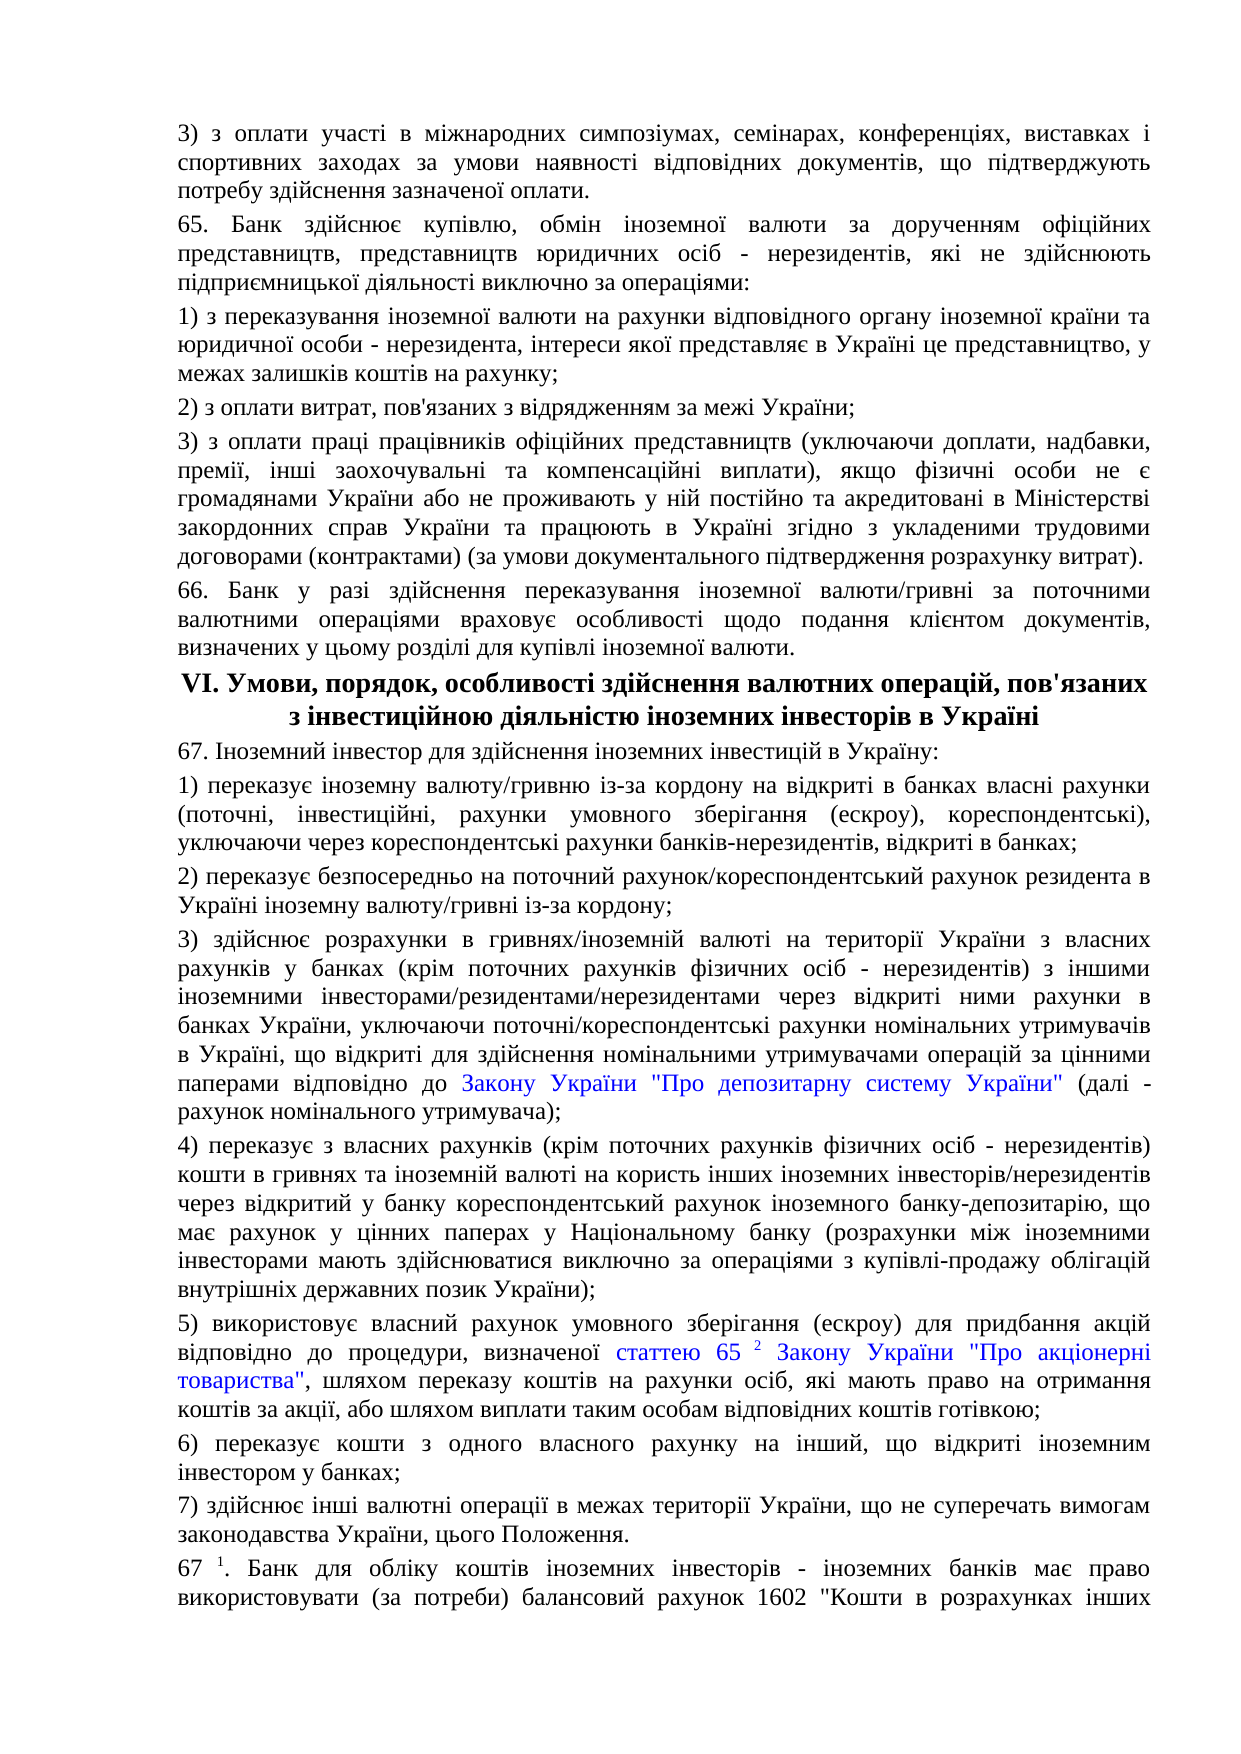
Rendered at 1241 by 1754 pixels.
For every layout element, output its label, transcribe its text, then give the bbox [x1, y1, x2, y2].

text 2) з оплати витрат, пов'язаних з відрядженням за межі України; [177, 392, 1152, 421]
text 6) переказує кошти з одного власного рахунку на інший, що відкриті іноземним інвестором у банках; [177, 1428, 1152, 1486]
text 1) з переказування іноземної валюти на рахунки відповідного органу іноземної країни та юридичної особи - нерезидента, інтереси якої представляє в Україні це представництво, у межах залишків коштів на рахунку; [177, 301, 1152, 387]
subtitle VI. Умови, порядок, особливості здійснення валютних операцій, пов'язаних з інвестиційною діяльністю іноземних інвесторів в Україні [177, 666, 1152, 731]
text 65. Банк здійснює купівлю, обмін іноземної валюти за дорученням офіційних представництв, представництв юридичних осіб - нерезидентів, які не здійснюють підприємницької діяльності виключно за операціями: [177, 209, 1152, 296]
text 3) з оплати участі в міжнародних симпозіумах, семінарах, конференціях, виставках і спортивних заходах за умови наявності відповідних документів, що підтверджують потребу здійснення зазначеної оплати. [177, 118, 1152, 204]
text 1) переказує іноземну валюту/гривню із-за кордону на відкриті в банках власні рахунки (поточні, інвестиційні, рахунки умовного зберігання (ескроу), кореспондентські), уключаючи через кореспондентські рахунки банків-нерезидентів, відкриті в банках; [177, 770, 1152, 856]
text 7) здійснює інші валютні операції в межах території України, що не суперечать вимогам законодавства України, цього Положення. [177, 1491, 1152, 1548]
text 3) з оплати праці працівників офіційних представництв (уключаючи доплати, надбавки, премії, інші заохочувальні та компенсаційні виплати), якщо фізичні особи не є громадянами України або не проживають у ній постійно та акредитовані в Міністерстві закордонних справ України та працюють в Україні згідно з укладеними трудовими договорами (контрактами) (за умови документального підтвердження розрахунку витрат). [177, 426, 1152, 570]
text 3) здійснює розрахунки в гривнях/іноземній валюті на території України з власних рахунків у банках (крім поточних рахунків фізичних осіб - нерезидентів) з іншими іноземними інвесторами/резидентами/нерезидентами через відкриті ними рахунки в банках України, уключаючи поточні/кореспондентські рахунки номінальних утримувачів в Україні, що відкриті для здійснення номінальними утримувачами операцій за цінними паперами відповідно до Закону України "Про депозитарну систему України" (далі - рахунок номінального утримувача); [177, 924, 1152, 1125]
text 5) використовує власний рахунок умовного зберігання (ескроу) для придбання акцій відповідно до процедури, визначеної статтею 65 2 Закону України "Про акціонерні товариства", шляхом переказу коштів на рахунки осіб, які мають право на отримання коштів за акції, або шляхом виплати таким особам відповідних коштів готівкою; [177, 1308, 1152, 1423]
text 4) переказує з власних рахунків (крім поточних рахунків фізичних осіб - нерезидентів) кошти в гривнях та іноземній валюті на користь інших іноземних інвесторів/нерезидентів через відкритий у банку кореспондентський рахунок іноземного банку-депозитарію, що має рахунок у цінних паперах у Національному банку (розрахунки між іноземними інвесторами мають здійснюватися виключно за операціями з купівлі-продажу облігацій внутрішніх державних позик України); [177, 1130, 1152, 1303]
text 66. Банк у разі здійснення переказування іноземної валюти/гривні за поточними валютними операціями враховує особливості щодо подання клієнтом документів, визначених у цьому розділі для купівлі іноземної валюти. [177, 575, 1152, 661]
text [177, 1553, 1152, 1611]
text 67. Іноземний інвестор для здійснення іноземних інвестицій в Україну: [177, 736, 1152, 765]
text 2) переказує безпосередньо на поточний рахунок/кореспондентський рахунок резидента в Україні іноземну валюту/гривні із-за кордону; [177, 861, 1152, 919]
